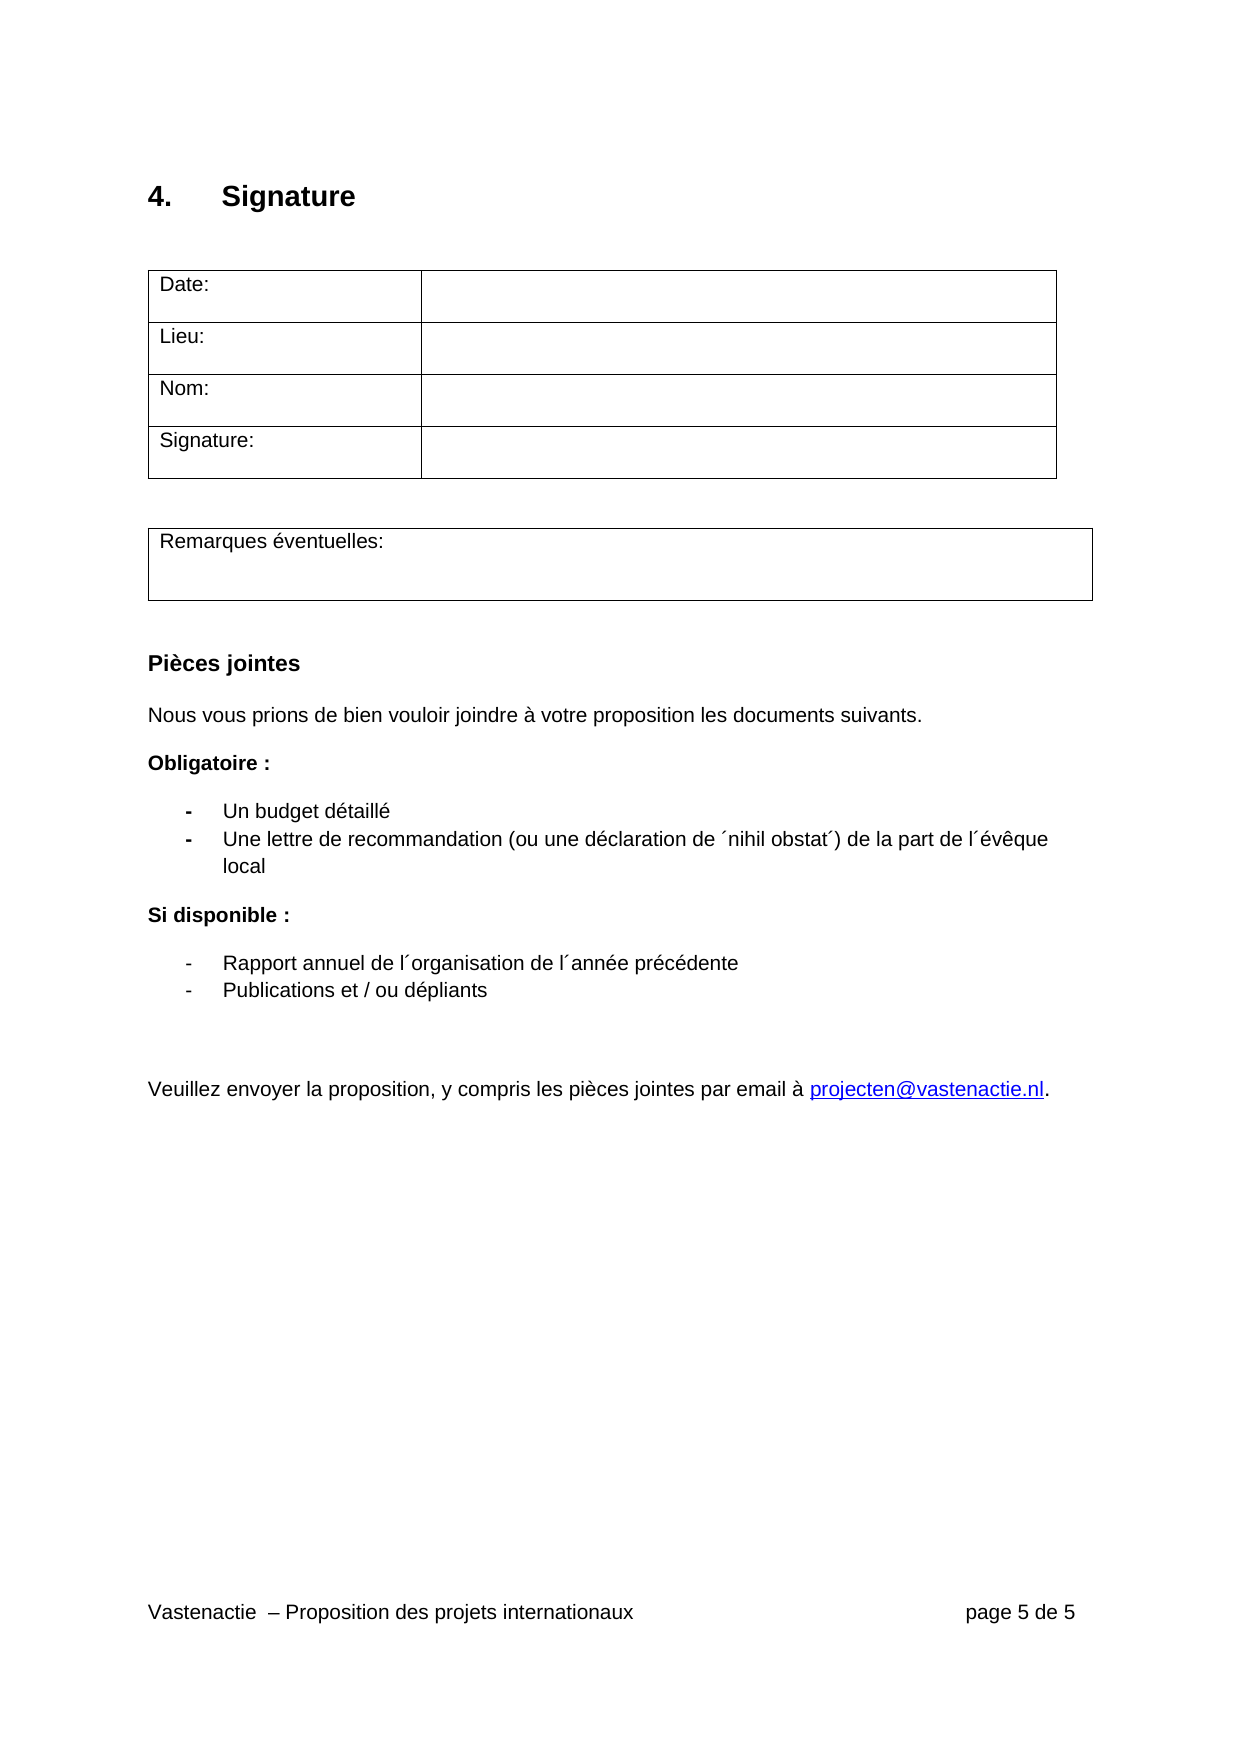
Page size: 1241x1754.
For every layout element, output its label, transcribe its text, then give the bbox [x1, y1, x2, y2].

list Un budget détaillé [185, 799, 1093, 823]
text Obligatoire : [148, 751, 1093, 775]
text Si disponible : [148, 902, 1093, 926]
table_header Date: [149, 271, 421, 322]
list Rapport annuel de l´organisation de l´année précédente [185, 951, 1093, 975]
table_cell [422, 427, 1056, 478]
table_header Remarques éventuelles: [149, 529, 1092, 600]
text Pièces jointes [148, 650, 1093, 676]
text Nous vous prions de bien vouloir joindre à votre proposition les documents suivants. [148, 702, 1093, 726]
table_cell Nom: [149, 375, 421, 426]
list Publications et / ou dépliants [185, 978, 1093, 1002]
list Une lettre de recommandation (ou une déclaration de ´nihil obstat´) de la part de l´évêque local [185, 827, 1093, 878]
table_cell Lieu: [149, 323, 421, 374]
text 4. Signature [148, 148, 1093, 245]
table_cell [422, 323, 1056, 374]
table_cell Signature: [149, 427, 421, 478]
table_header [422, 271, 1056, 322]
text Veuillez envoyer la proposition, y compris les pièces jointes par email à projecten@vastenactie.nl. [148, 1075, 1126, 1101]
table_cell [422, 375, 1056, 426]
